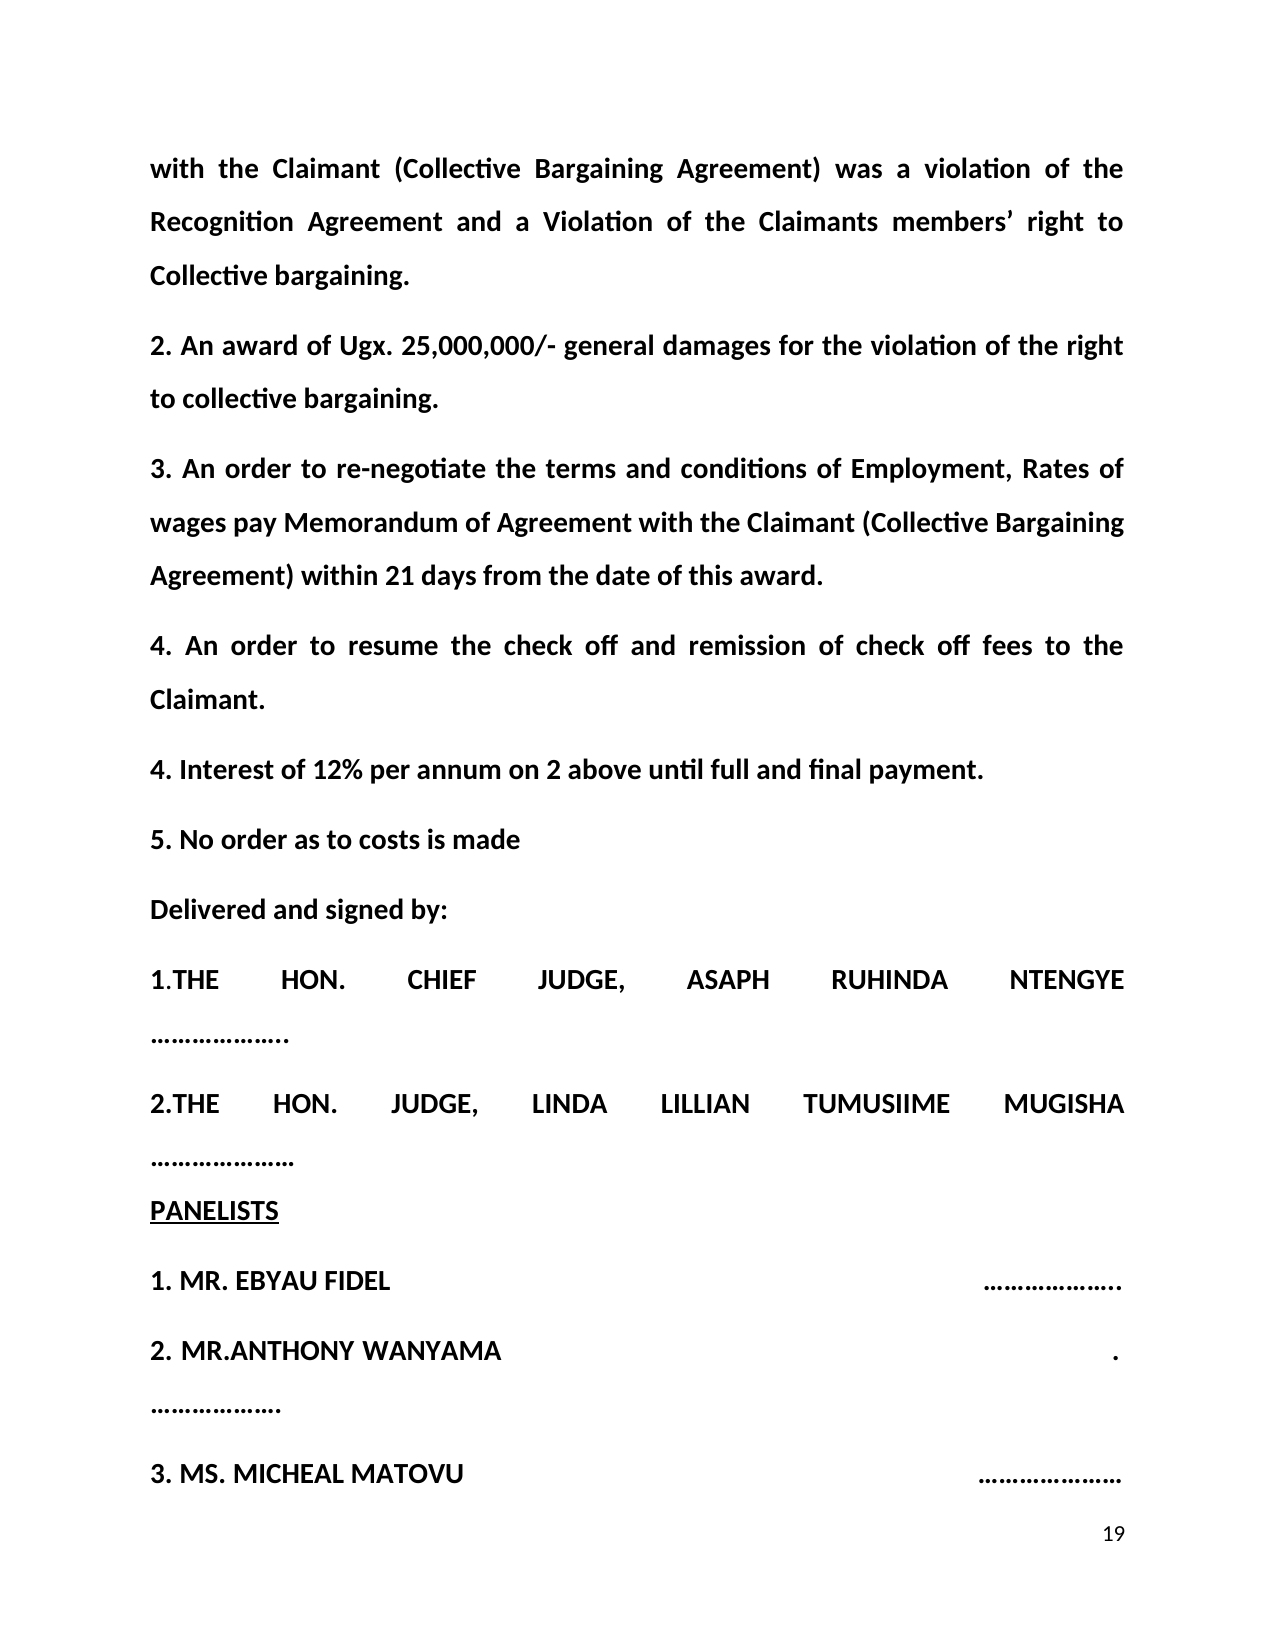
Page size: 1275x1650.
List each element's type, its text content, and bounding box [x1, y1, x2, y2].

text 3. MS. MICHEAL MATOVU ………………… [150, 1456, 1125, 1491]
text 3. An order to re-negotiate the terms and conditions of Employment, Rates of wages pay Memorandum of Agreement with the Claimant (Collective Bargaining Agreement) within 21 days from the date of this award. [150, 451, 1125, 593]
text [150, 150, 1125, 292]
text Delivered and signed by: [150, 891, 1125, 927]
list 2.THE HON. JUDGE, LINDA LILLIAN TUMUSIIME MUGISHA ………………… [150, 1085, 1125, 1174]
text 5. No order as to costs is made [150, 821, 1125, 857]
text 2. An award of Ugx. 25,000,000/- general damages for the violation of the right to collective bargaining. [150, 327, 1125, 416]
list PANELISTS [150, 1192, 1125, 1227]
text 4. Interest of 12% per annum on 2 above until full and final payment. [150, 751, 1125, 787]
text 1.THE HON. CHIEF JUDGE, ASAPH RUHINDA NTENGYE ……………….. [150, 961, 1125, 1050]
text 1. MR. EBYAU FIDEL ……………….. [150, 1262, 1125, 1297]
text 2. MR.ANTHONY WANYAMA .………………. [150, 1332, 1125, 1421]
text 4. An order to resume the check off and remission of check off fees to the Claimant. [150, 627, 1125, 717]
